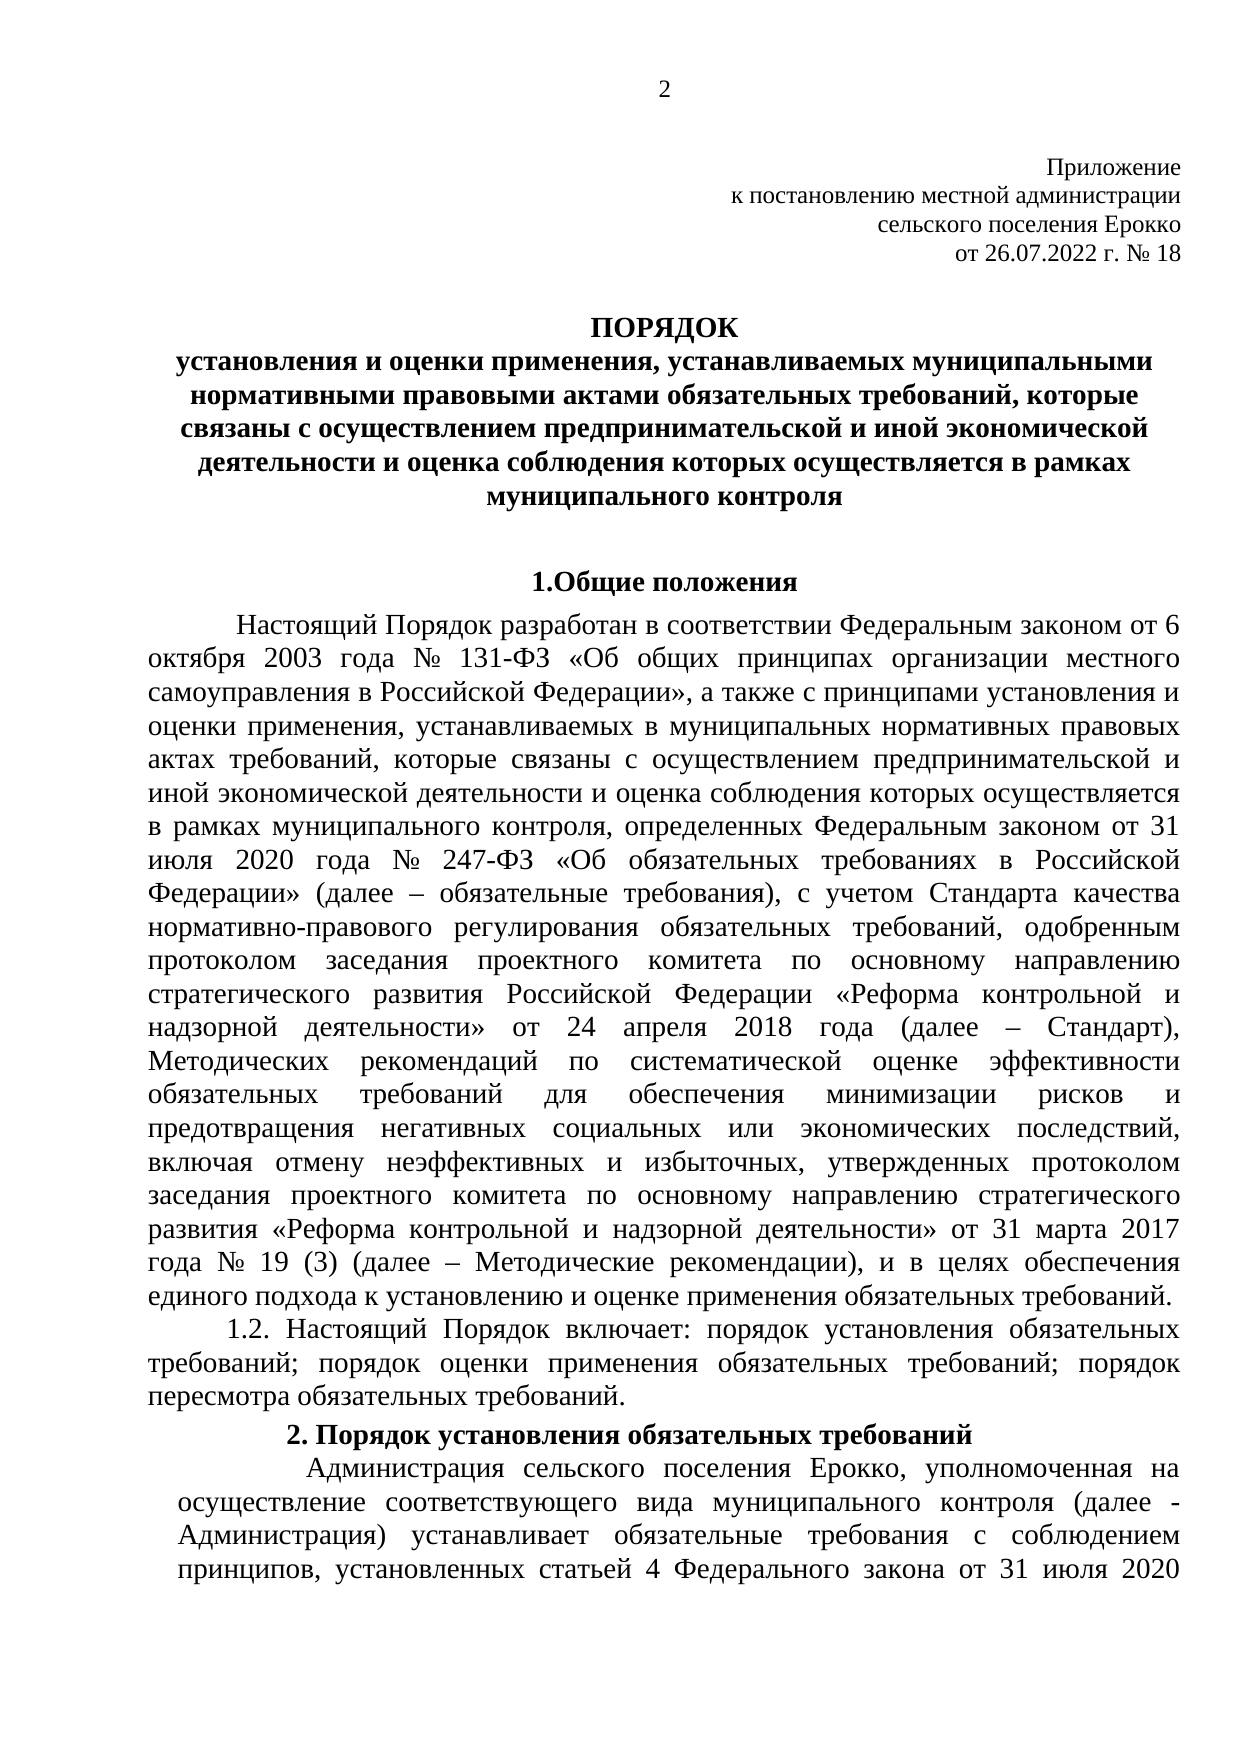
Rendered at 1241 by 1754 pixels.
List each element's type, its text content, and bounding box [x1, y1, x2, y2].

text к постановлению местной администрации [148, 180, 1181, 209]
text 2. Порядок установления обязательных требований [148, 1417, 1181, 1450]
text сельского поселения Ерокко [148, 209, 1181, 238]
text Приложение [148, 152, 1181, 180]
text 1.2. Настоящий Порядок включает: порядок установления обязательных требований; порядок оценки применения обязательных требований; порядок пересмотра обязательных требований. [148, 1311, 1181, 1412]
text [177, 1450, 1181, 1584]
text от 26.07.2022 г. № 18 [148, 238, 1181, 267]
text Настоящий Порядок разработан в соответствии Федеральным законом от 6 октября 2003 года № 131-ФЗ «Об общих принципах организации местного самоуправления в Российской Федерации», а также с принципами установления и оценки применения, устанавливаемых в муниципальных нормативных правовых актах требований, которые связаны с осуществлением предпринимательской и иной экономической деятельности и оценка соблюдения которых осуществляется в рамках муниципального контроля, определенных Федеральным законом от 31 июля 2020 года № 247-ФЗ «Об обязательных требованиях в Российской Федерации» (далее – обязательные требования), с учетом Стандарта качества нормативно-правового регулирования обязательных требований, одобренным протоколом заседания проектного комитета по основному направлению стратегического развития Российской Федерации «Реформа контрольной и надзорной деятельности» от 24 апреля 2018 года (далее – Стандарт), Методических рекомендаций по систематической оценке эффективности обязательных требований для обеспечения минимизации рисков и предотвращения негативных социальных или экономических последствий, включая отмену неэффективных и избыточных, утвержденных протоколом заседания проектного комитета по основному направлению стратегического развития «Реформа контрольной и надзорной деятельности» от 31 марта 2017 года № 19 (3) (далее – Методические рекомендации), и в целях обеспечения единого подхода к установлению и оценке применения обязательных требований. [148, 607, 1181, 1311]
text 1.Общие положения [148, 564, 1181, 597]
text установления и оценки применения, устанавливаемых муниципальными нормативными правовыми актами обязательных требований, которые связаны с осуществлением предпринимательской и иной экономической деятельности и оценка соблюдения которых осуществляется в рамках муниципального контроля [148, 343, 1181, 511]
text ПОРЯДОК [148, 310, 1181, 343]
